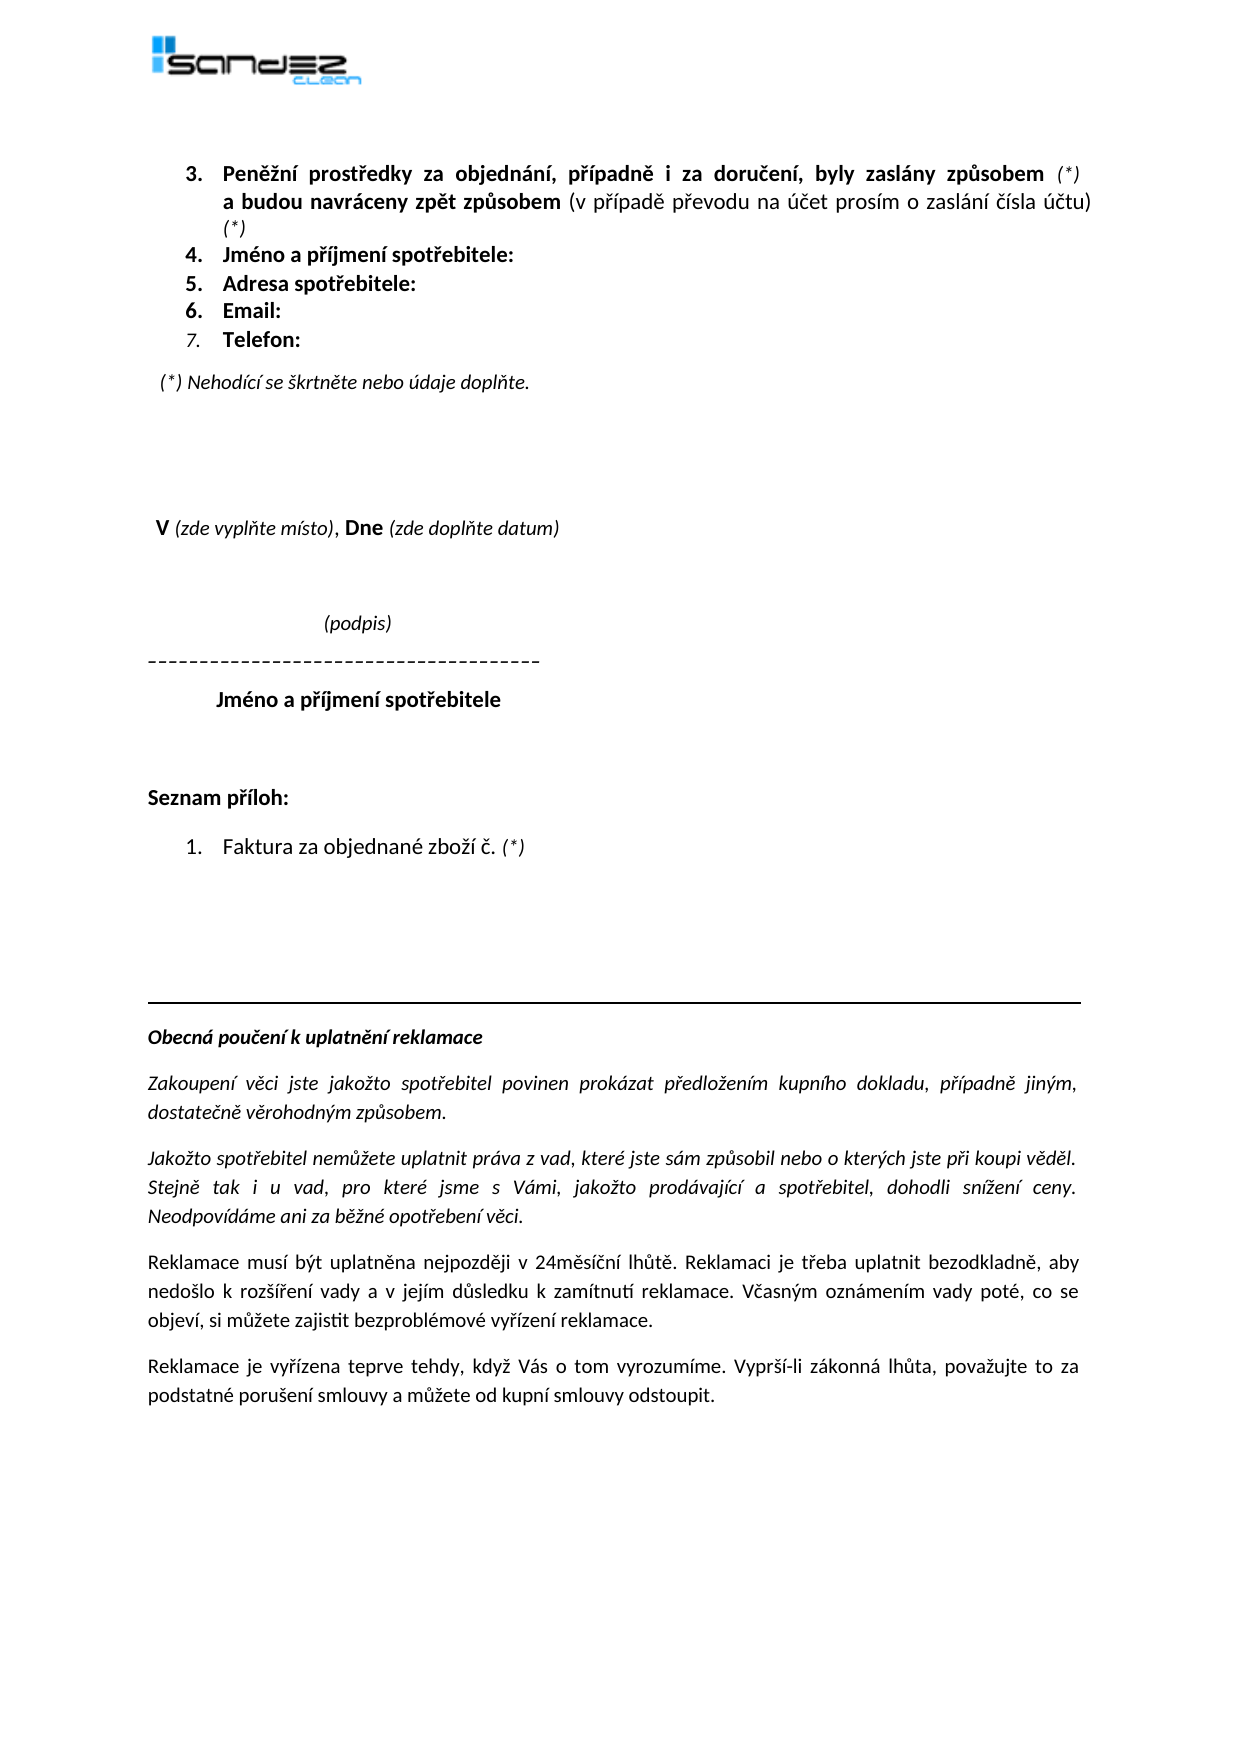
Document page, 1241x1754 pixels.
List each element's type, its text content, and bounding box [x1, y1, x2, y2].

text Reklamace musí být uplatněna nejpozději v 24měsíční lhůtě. Reklamaci je třeba uplatnit bezodkladně, aby nedošlo k rozšíření vady a v jejím důsledku k zamítnutí reklamace. Včasným oznámením vady poté, co se objeví, si můžete zajistit bezproblémové vyřízení reklamace. [148, 1249, 1081, 1333]
list Telefon: [185, 325, 1093, 353]
text Obecná poučení k uplatnění reklamace [148, 1024, 1081, 1049]
text Jméno a příjmení spotřebitele [148, 686, 1081, 714]
picture [147, 29, 367, 97]
list Adresa spotřebitele: [185, 269, 1093, 297]
text (*) Nehodící se škrtněte nebo údaje doplňte. [159, 369, 1081, 395]
list Faktura za objednané zboží č. (*) [185, 832, 1093, 860]
list Jméno a příjmení spotřebitele: [185, 241, 1093, 269]
text Seznam příloh: [148, 783, 1081, 811]
text Jakožto spotřebitel nemůžete uplatnit práva z vad, které jste sám způsobil nebo o kterých jste při koupi věděl. Stejně tak i u vad, pro které jsme s Vámi, jakožto prodávající a spotřebitel, dohodli snížení ceny. Neodpovídáme ani za běžné opotřebení věci. [148, 1145, 1081, 1229]
text Zakoupení věci jste jakožto spotřebitel povinen prokázat předložením kupního dokladu, případně jiným, dostatečně věrohodným způsobem. [148, 1070, 1081, 1124]
text (podpis) ______________________________________ [148, 611, 1081, 665]
list Peněžní prostředky za objednání, případně i za doručení, byly zaslány způsobem (*) a budou navráceny zpět způsobem (v případě převodu na účet prosím o zaslání čísla účtu) (*) [185, 159, 1093, 241]
text Reklamace je vyřízena teprve tehdy, když Vás o tom vyrozumíme. Vyprší-li zákonná lhůta, považujte to za podstatné porušení smlouvy a můžete od kupní smlouvy odstoupit. [148, 1353, 1081, 1408]
text V (zde vyplňte místo), Dne (zde doplňte datum) [148, 513, 1081, 541]
list Email: [185, 297, 1093, 325]
